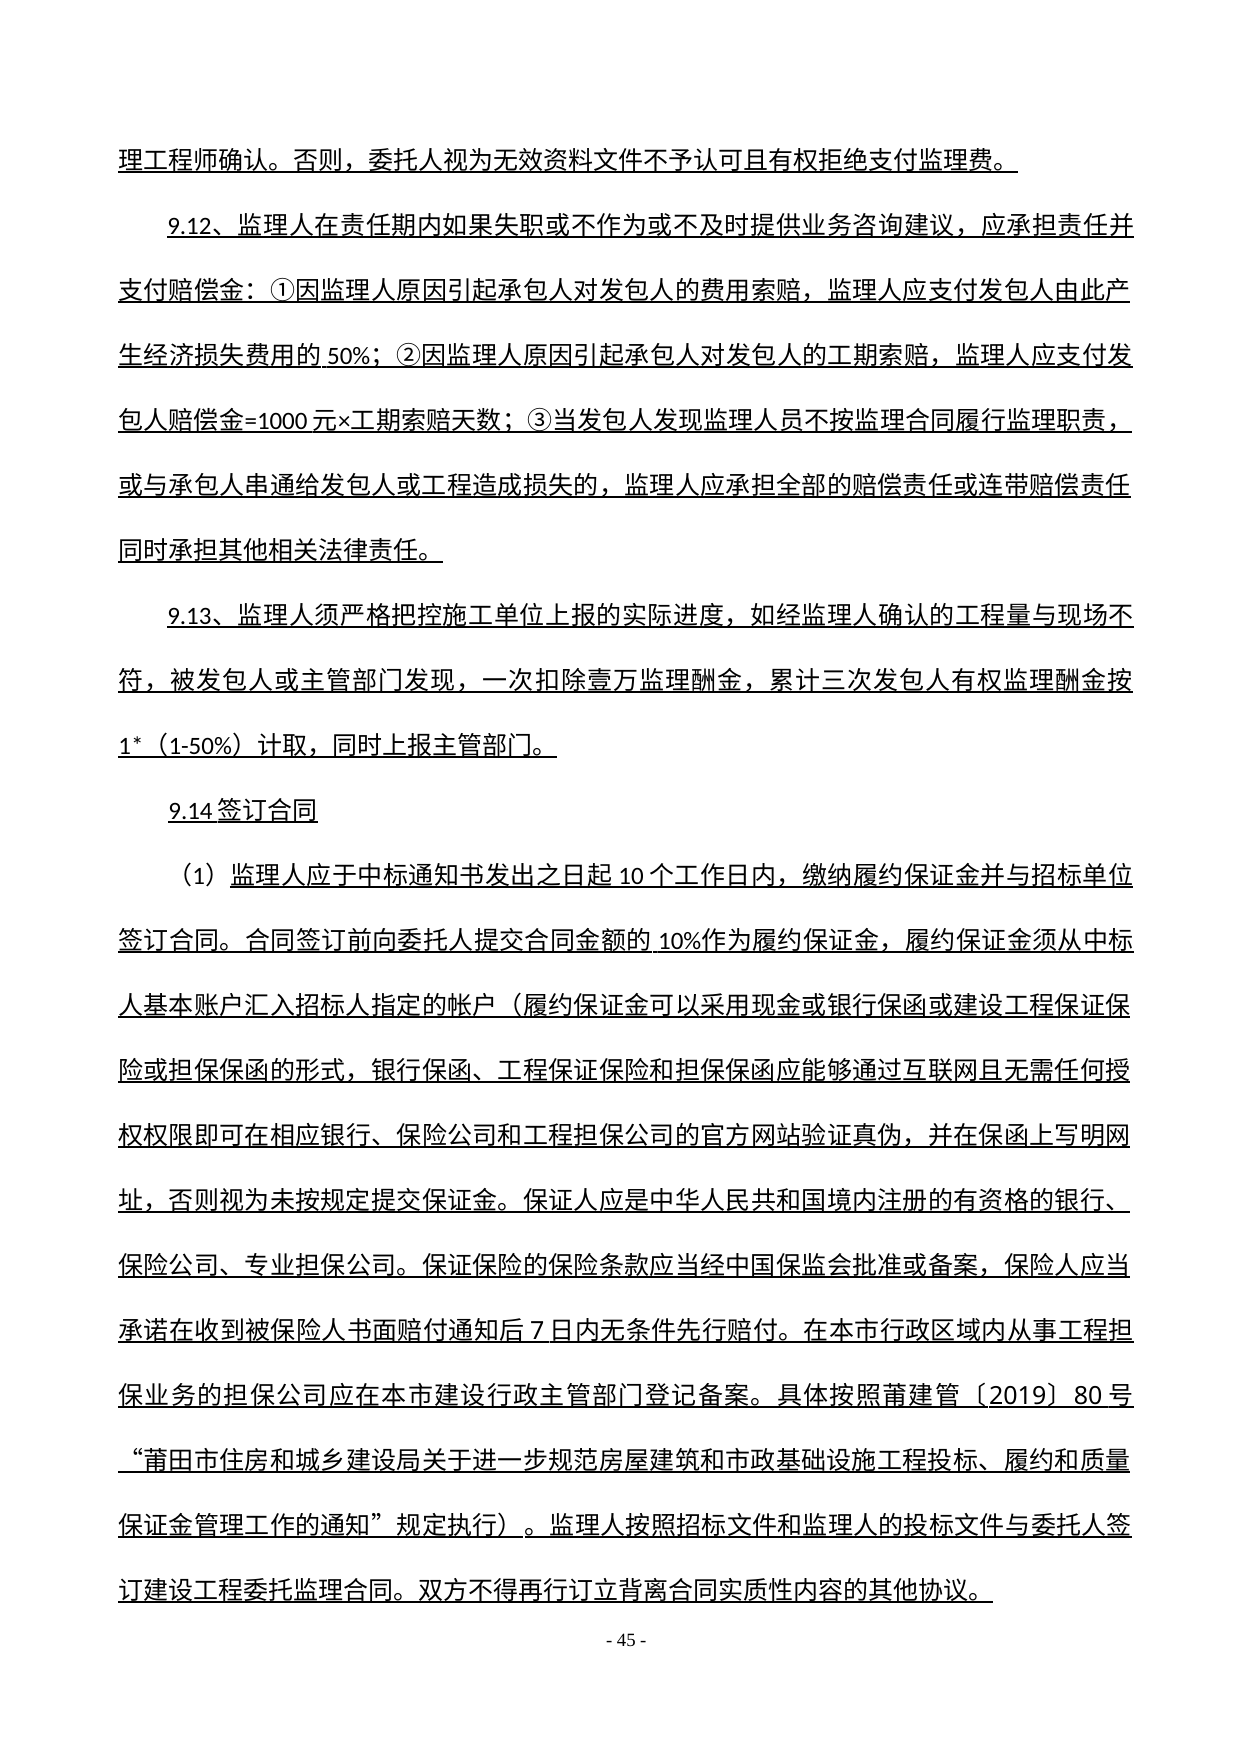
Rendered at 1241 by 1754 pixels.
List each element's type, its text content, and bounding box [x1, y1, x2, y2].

list 监理人应于中标通知书发出之日起10个工作日内，缴纳履约保证金并与招标单位签订合同。合同签订前向委托人提交合同金额的10%作为履约保证金，履约保证金须从中标人基本账户汇入招标人指定的帐户（履约保证金可以采用现金或银行保函或建设工程保证保险或担保保函的形式，银行保函、工程保证保险和担保保函应能够通过互联网且无需任何授权权限即可在相应银行、保险公司和工程担保公司的官方网站验证真伪，并在保函上写明网址，否则视为未按规定提交保证金。保证人应是中华人民共和国境内注册的有资格的银行、保险公司、专业担保公司。保证保险的保险条款应当经中国保监会批准或备案，保险人应当承诺在收到被保险人书面赔付通知后7日内无条件先行赔付。在本市行政区域内从事工程担保业务的担保公司应在本市建设行政主管部门登记备案。具体按照莆建管〔2019〕80号“莆田市住房和城乡建设局关于进一步规范房屋建筑和市政基础设施工程投标、履约和质量保证金管理工作的通知”规定执行）。监理人按照招标文件和监理人的投标文件与委托人签订建设工程委托监理合同。双方不得再行订立背离合同实质性内容的其他协议。 [118, 952, 1134, 1341]
list 监理人应于中标通知书发出之日起10个工作日内，缴纳履约保证金并与招标单位签订合同。合同签订前向委托人提交合同金额的10%作为履约保证金，履约保证金须从中标人基本账户汇入招标人指定的帐户（履约保证金可以采用现金或银行保函或建设工程保证保险或担保保函的形式，银行保函、工程保证保险和担保保函应能够通过互联网且无需任何授权权限即可在相应银行、保险公司和工程担保公司的官方网站验证真伪，并在保函上写明网址，否则视为未按规定提交保证金。保证人应是中华人民共和国境内注册的有资格的银行、保险公司、专业担保公司。保证保险的保险条款应当经中国保监会批准或备案，保险人应当承诺在收到被保险人书面赔付通知后7日内无条件先行赔付。在本市行政区域内从事工程担保业务的担保公司应在本市建设行政主管部门登记备案。具体按照莆建管〔2019〕80号“莆田市住房和城乡建设局关于进一步规范房屋建筑和市政基础设施工程投标、履约和质量保证金管理工作的通知”规定执行）。监理人按照招标文件和监理人的投标文件与委托人签订建设工程委托监理合同。双方不得再行订立背离合同实质性内容的其他协议。 [118, 1407, 1134, 1621]
list 监理人应于中标通知书发出之日起10个工作日内，缴纳履约保证金并与招标单位签订合同。合同签订前向委托人提交合同金额的10%作为履约保证金，履约保证金须从中标人基本账户汇入招标人指定的帐户（履约保证金可以采用现金或银行保函或建设工程保证保险或担保保函的形式，银行保函、工程保证保险和担保保函应能够通过互联网且无需任何授权权限即可在相应银行、保险公司和工程担保公司的官方网站验证真伪，并在保函上写明网址，否则视为未按规定提交保证金。保证人应是中华人民共和国境内注册的有资格的银行、保险公司、专业担保公司。保证保险的保险条款应当经中国保监会批准或备案，保险人应当承诺在收到被保险人书面赔付通知后7日内无条件先行赔付。在本市行政区域内从事工程担保业务的担保公司应在本市建设行政主管部门登记备案。具体按照莆建管〔2019〕80号“莆田市住房和城乡建设局关于进一步规范房屋建筑和市政基础设施工程投标、履约和质量保证金管理工作的通知”规定执行）。监理人按照招标文件和监理人的投标文件与委托人签订建设工程委托监理合同。双方不得再行订立背离合同实质性内容的其他协议。 [118, 1343, 1134, 1406]
list 监理人应于中标通知书发出之日起10个工作日内，缴纳履约保证金并与招标单位签订合同。合同签订前向委托人提交合同金额的10%作为履约保证金，履约保证金须从中标人基本账户汇入招标人指定的帐户（履约保证金可以采用现金或银行保函或建设工程保证保险或担保保函的形式，银行保函、工程保证保险和担保保函应能够通过互联网且无需任何授权权限即可在相应银行、保险公司和工程担保公司的官方网站验证真伪，并在保函上写明网址，否则视为未按规定提交保证金。保证人应是中华人民共和国境内注册的有资格的银行、保险公司、专业担保公司。保证保险的保险条款应当经中国保监会批准或备案，保险人应当承诺在收到被保险人书面赔付通知后7日内无条件先行赔付。在本市行政区域内从事工程担保业务的担保公司应在本市建设行政主管部门登记备案。具体按照莆建管〔2019〕80号“莆田市住房和城乡建设局关于进一步规范房屋建筑和市政基础设施工程投标、履约和质量保证金管理工作的通知”规定执行）。监理人按照招标文件和监理人的投标文件与委托人签订建设工程委托监理合同。双方不得再行订立背离合同实质性内容的其他协议。 [118, 841, 1134, 951]
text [118, 126, 1134, 191]
text 9.12、监理人在责任期内如果失职或不作为或不及时提供业务咨询建议，应承担责任并支付赔偿金：①因监理人原因引起承包人对发包人的费用索赔，监理人应支付发包人由此产生经济损失费用的50%；②因监理人原因引起承包人对发包人的工期索赔，监理人应支付发包人赔偿金=1000元×工期索赔天数；③当发包人发现监理人员不按监理合同履行监理职责，或与承包人串通给发包人或工程造成损失的，监理人应承担全部的赔偿责任或连带赔偿责任，同时承担其他相关法律责任。 [118, 191, 1134, 581]
text 9.14签订合同 [118, 776, 1134, 841]
text 9.13、监理人须严格把控施工单位上报的实际进度，如经监理人确认的工程量与现场不符，被发包人或主管部门发现，一次扣除壹万监理酬金，累计三次发包人有权监理酬金按1*（1-50%）计取，同时上报主管部门。 [118, 581, 1134, 776]
